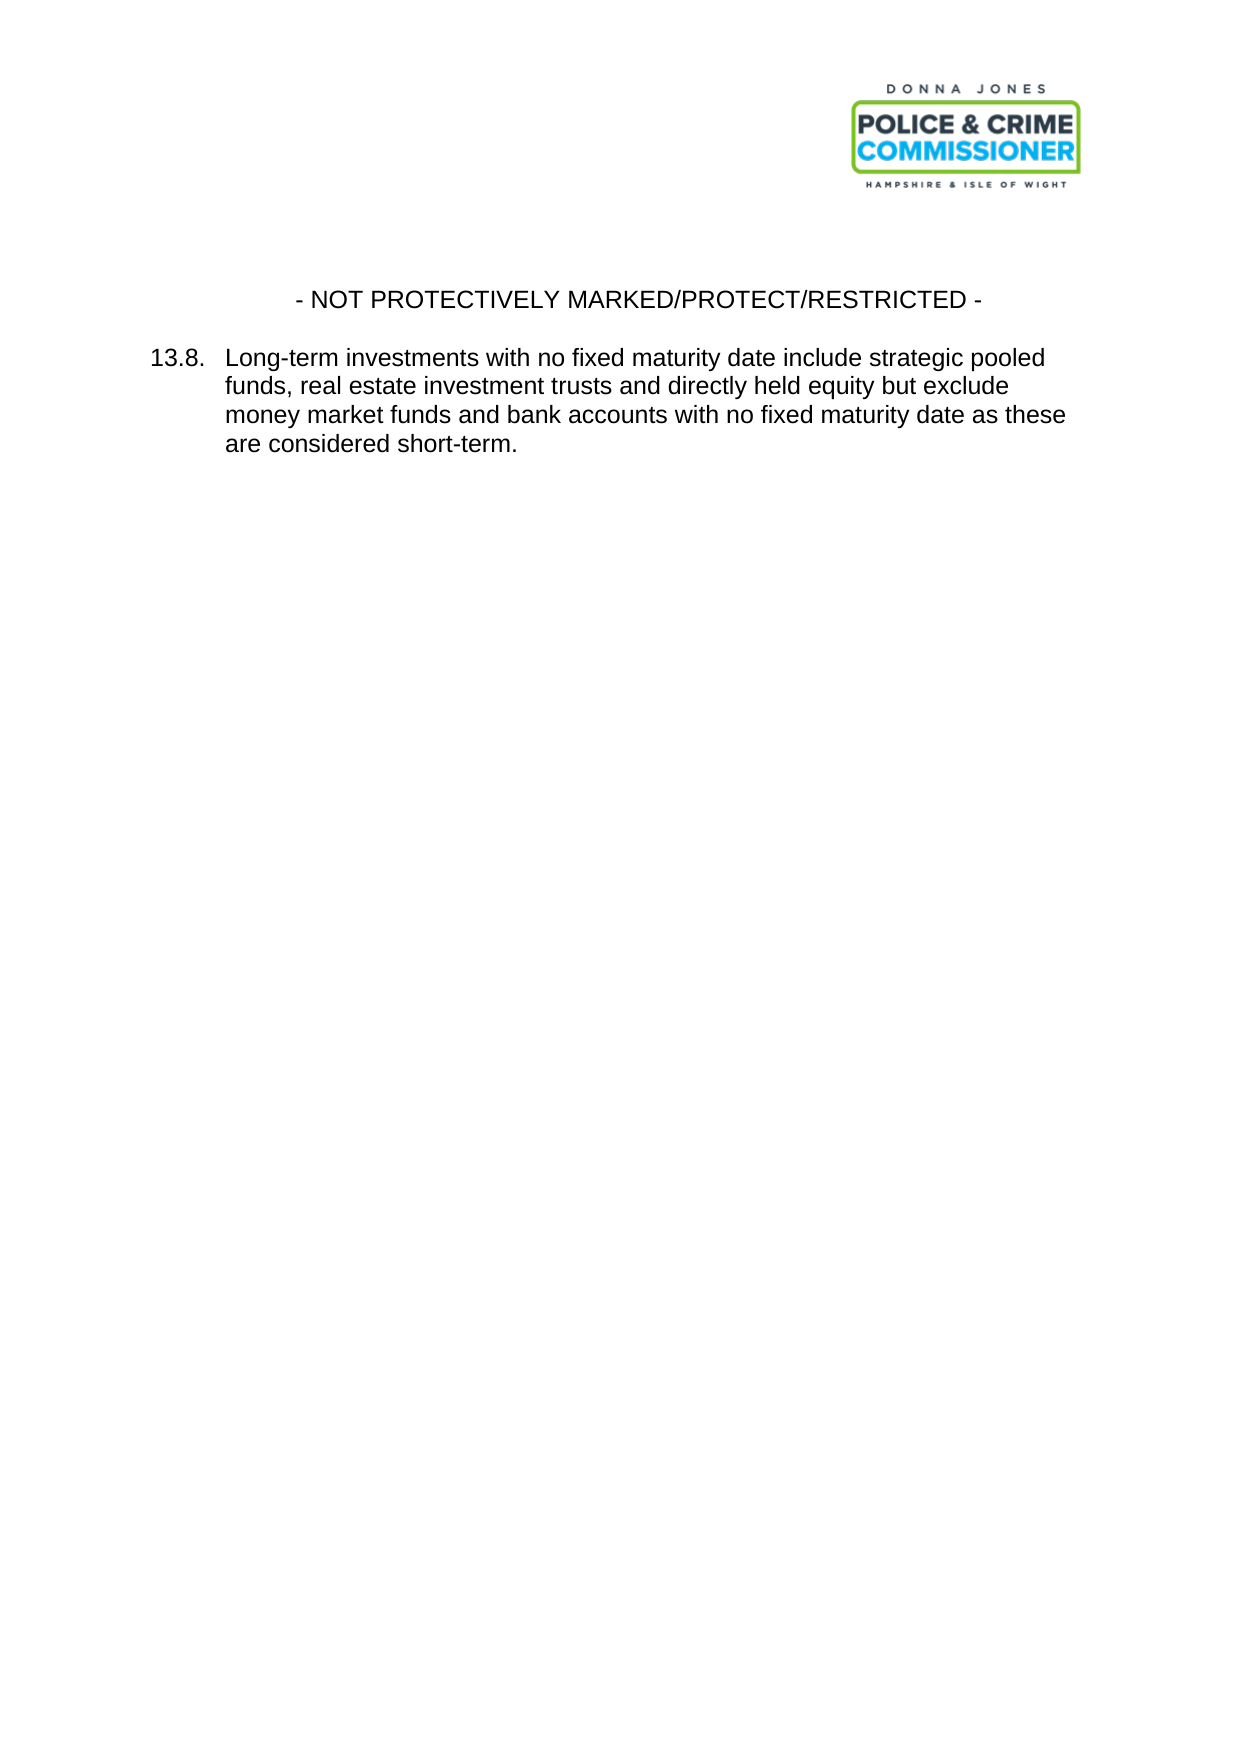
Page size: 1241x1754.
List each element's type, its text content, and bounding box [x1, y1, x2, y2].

picture [841, 73, 1091, 199]
list Long-term investments with no fixed maturity date include strategic pooled funds, real estate investment trusts and directly held equity but exclude money market funds and bank accounts with no fixed maturity date as these are considered short-term. [150, 343, 1090, 458]
